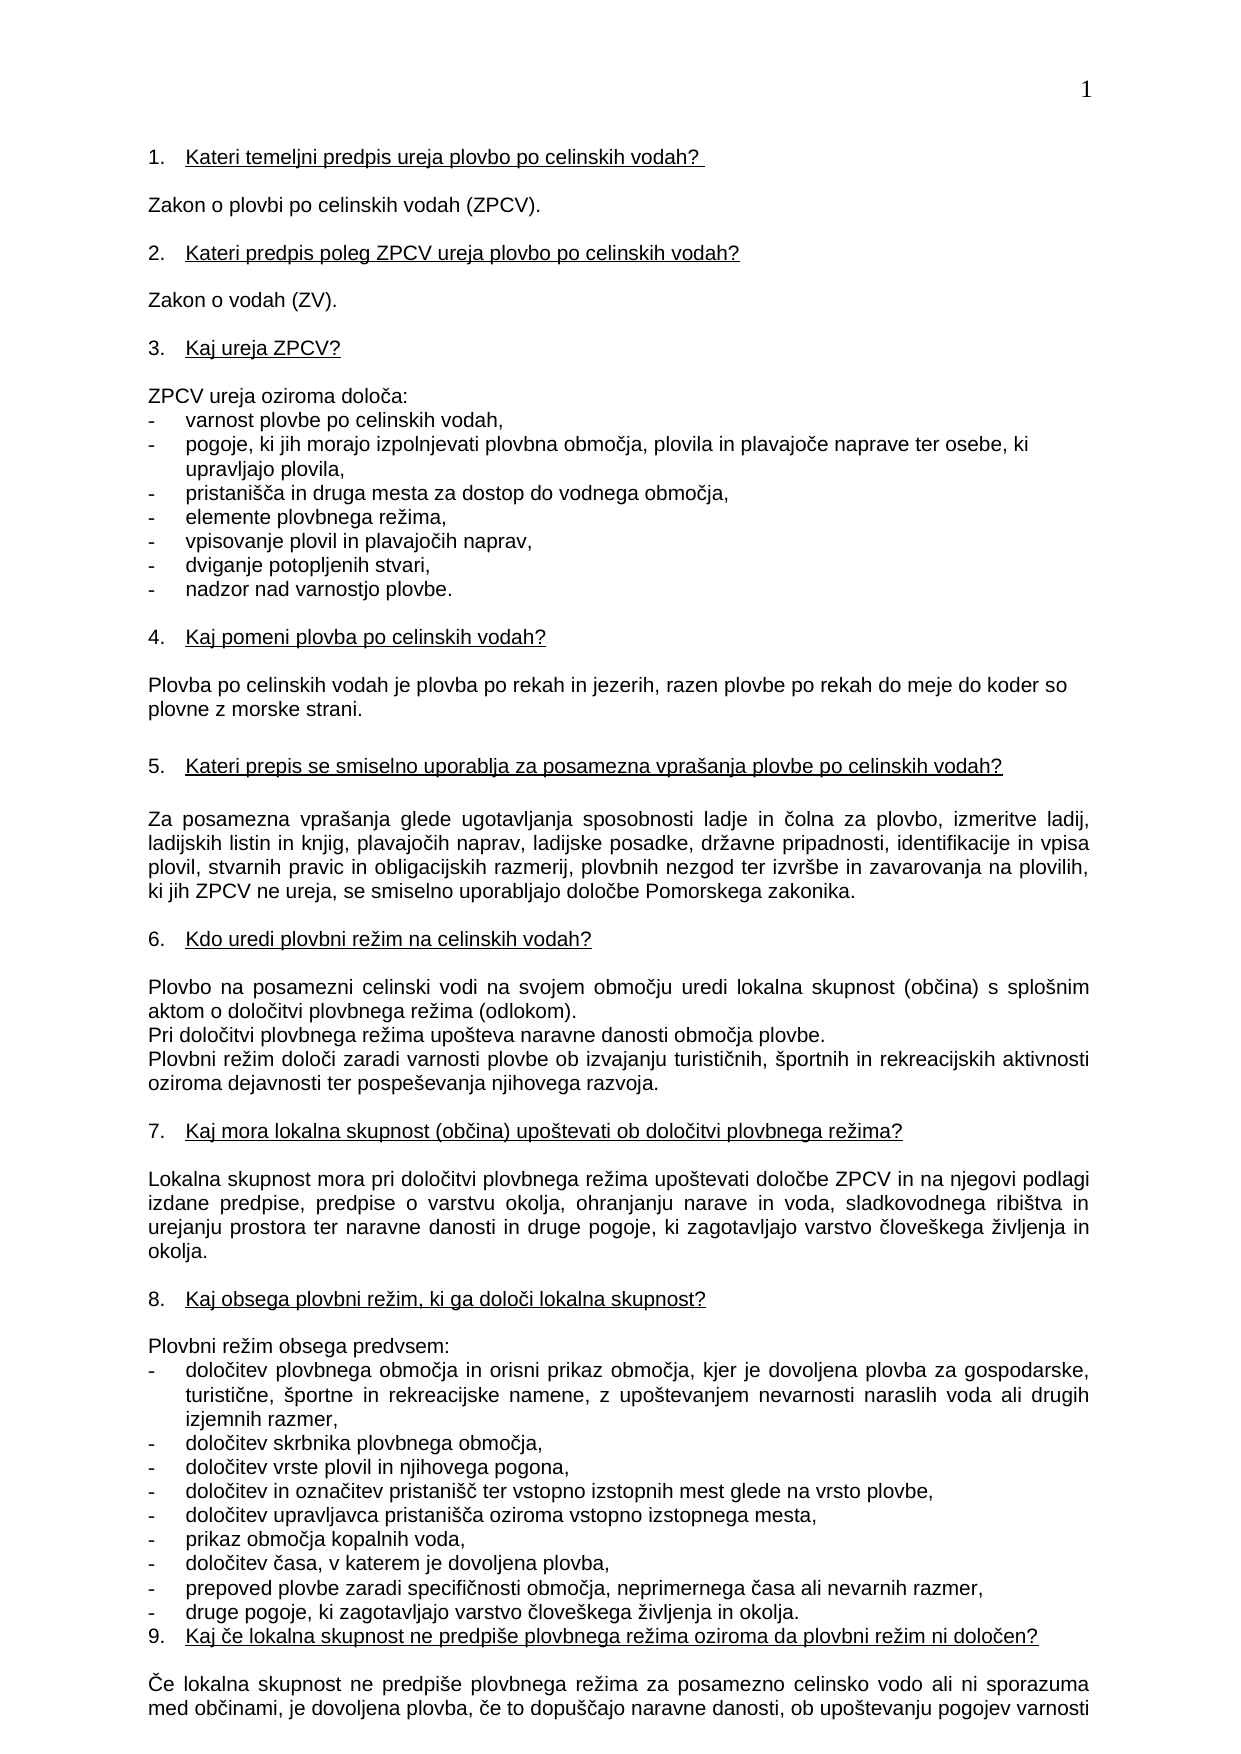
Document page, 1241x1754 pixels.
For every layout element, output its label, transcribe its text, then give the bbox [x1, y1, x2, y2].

text Plovbni režim obsega predvsem: [148, 1334, 1091, 1358]
list določitev plovbnega območja in orisni prikaz območja, kjer je dovoljena plovba za gospodarske, turistične, športne in rekreacijske namene, z upoštevanjem nevarnosti naraslih voda ali drugih izjemnih razmer, [148, 1358, 1091, 1430]
list Kaj če lokalna skupnost ne predpiše plovbnega režima oziroma da plovbni režim ni določen? [148, 1624, 1091, 1648]
text Zakon o plovbi po celinskih vodah (ZPCV). [148, 192, 1091, 216]
list Kdo uredi plovbni režim na celinskih vodah? [148, 927, 1091, 951]
list določitev časa, v katerem je dovoljena plovba, [148, 1551, 1091, 1575]
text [148, 1672, 1091, 1719]
list Kaj pomeni plovba po celinskih vodah? [148, 625, 1091, 649]
text Lokalna skupnost mora pri določitvi plovbnega režima upoštevati določbe ZPCV in na njegovi podlagi izdane predpise, predpise o varstvu okolja, ohranjanju narave in voda, sladkovodnega ribištva in urejanju prostora ter naravne danosti in druge pogoje, ki zagotavljajo varstvo človeškega življenja in okolja. [148, 1167, 1091, 1262]
list Kaj mora lokalna skupnost (občina) upoštevati ob določitvi plovbnega režima? [148, 1119, 1091, 1143]
list določitev in označitev pristanišč ter vstopno izstopnih mest glede na vrsto plovbe, [148, 1479, 1091, 1503]
list Kateri prepis se smiselno uporablja za posamezna vprašanja plovbe po celinskih vodah? [148, 751, 1105, 778]
list dviganje potopljenih stvari, [148, 553, 1091, 577]
text Zakon o vodah (ZV). [148, 288, 1091, 312]
list določitev upravljavca pristanišča oziroma vstopno izstopnega mesta, [148, 1503, 1091, 1527]
list določitev vrste plovil in njihovega pogona, [148, 1454, 1091, 1479]
text Pri določitvi plovbnega režima upošteva naravne danosti območja plovbe. [148, 1023, 1091, 1047]
list Kaj obsega plovbni režim, ki ga določi lokalna skupnost? [148, 1286, 1091, 1310]
list pogoje, ki jih morajo izpolnjevati plovbna območja, plovila in plavajoče naprave ter osebe, ki upravljajo plovila, [148, 432, 1091, 480]
list pristanišča in druga mesta za dostop do vodnega območja, [148, 480, 1091, 504]
list prepoved plovbe zaradi specifičnosti območja, neprimernega časa ali nevarnih razmer, [148, 1575, 1091, 1599]
text Za posamezna vprašanja glede ugotavljanja sposobnosti ladje in čolna za plovbo, izmeritve ladij, ladijskih listin in knjig, plavajočih naprav, ladijske posadke, državne pripadnosti, identifikacije in vpisa plovil, stvarnih pravic in obligacijskih razmerij, plovbnih nezgod ter izvršbe in zavarovanja na plovilih, ki jih ZPCV ne ureja, se smiselno uporabljajo določbe Pomorskega zakonika. [148, 807, 1091, 903]
list Kateri predpis poleg ZPCV ureja plovbo po celinskih vodah? [148, 240, 1091, 264]
list vpisovanje plovil in plavajočih naprav, [148, 529, 1091, 553]
text Plovbo na posamezni celinski vodi na svojem območju uredi lokalna skupnost (občina) s splošnim aktom o določitvi plovbnega režima (odlokom). [148, 975, 1091, 1023]
list elemente plovbnega režima, [148, 504, 1091, 529]
list Kaj ureja ZPCV? [148, 336, 1091, 360]
list nadzor nad varnostjo plovbe. [148, 577, 1091, 601]
text Plovba po celinskih vodah je plovba po rekah in jezerih, razen plovbe po rekah do meje do koder so plovne z morske strani. [148, 673, 1091, 721]
text Plovbni režim določi zaradi varnosti plovbe ob izvajanju turističnih, športnih in rekreacijskih aktivnosti oziroma dejavnosti ter pospeševanja njihovega razvoja. [148, 1047, 1091, 1095]
list določitev skrbnika plovbnega območja, [148, 1430, 1091, 1454]
text ZPCV ureja oziroma določa: [148, 384, 1091, 408]
list prikaz območja kopalnih voda, [148, 1527, 1091, 1551]
list Kateri temeljni predpis ureja plovbo po celinskih vodah? [148, 144, 1091, 168]
list druge pogoje, ki zagotavljajo varstvo človeškega življenja in okolja. [148, 1599, 1091, 1624]
list varnost plovbe po celinskih vodah, [148, 408, 1091, 432]
